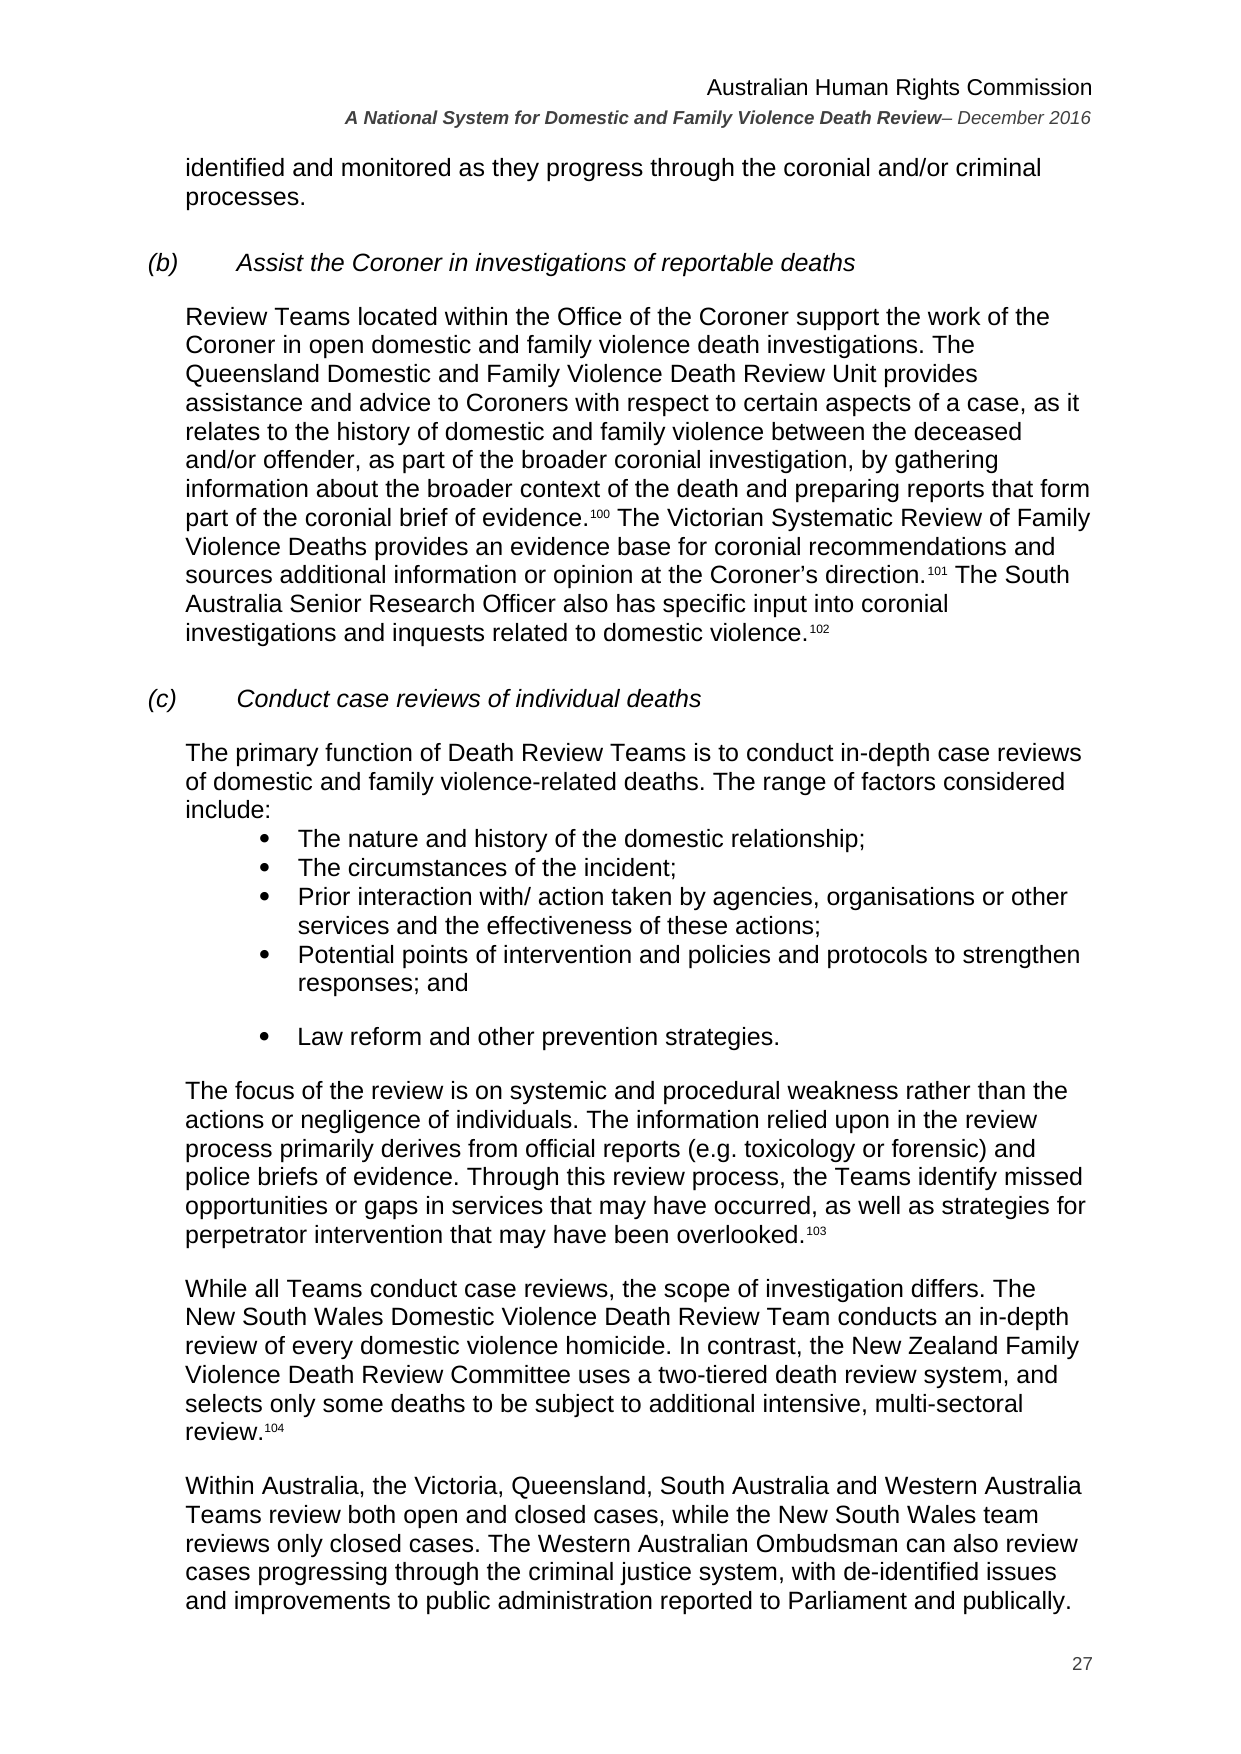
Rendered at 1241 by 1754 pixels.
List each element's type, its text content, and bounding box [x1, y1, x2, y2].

list Review Teams located within the Office of the Coroner support the work of the Coroner in open domestic and family violence death investigations. The Queensland Domestic and Family Violence Death Review Unit provides assistance and advice to Coroners with respect to certain aspects of a case, as it relates to the history of domestic and family violence between the deceased and/or offender, as part of the broader coronial investigation, by gathering information about the broader context of the death and preparing reports that form part of the coronial brief of evidence. The Victorian Systematic Review of Family Violence Deaths provides an evidence base for coronial recommendations and sources additional information or opinion at the Coroner’s direction. The South Australia Senior Research Officer also has specific input into coronial investigations and inquests related to domestic violence. [185, 302, 1092, 647]
subtitle Assist the Coroner in investigations of reportable deaths [148, 248, 1092, 277]
list The circumstances of the incident; [260, 853, 1092, 882]
list Potential points of intervention and policies and protocols to strengthen responses; and [260, 939, 1092, 997]
list The focus of the review is on systemic and procedural weakness rather than the actions or negligence of individuals. The information relied upon in the review process primarily derives from official reports (e.g. toxicology or forensic) and police briefs of evidence. Through this review process, the Teams identify missed opportunities or gaps in services that may have occurred, as well as strategies for perpetrator intervention that may have been overlooked. [185, 1076, 1092, 1248]
list While all Teams conduct case reviews, the scope of investigation differs. The New South Wales Domestic Violence Death Review Team conducts an in-depth review of every domestic violence homicide. In contrast, the New Zealand Family Violence Death Review Committee uses a two-tiered death review system, and selects only some deaths to be subject to additional intensive, multi-sectoral review. [185, 1273, 1092, 1446]
list Law reform and other prevention strategies. [260, 1022, 1092, 1051]
list The nature and history of the domestic relationship; [260, 824, 1092, 853]
list Within Australia, the Victoria, Queensland, South Australia and Western Australia Teams review both open and closed cases, while the New South Wales team reviews only closed cases. The Western Australian Ombudsman can also review cases progressing through the criminal justice system, with de-identified issues and improvements to public administration reported to Parliament and publically. [185, 1471, 1092, 1615]
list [185, 153, 1092, 211]
subtitle Conduct case reviews of individual deaths [148, 684, 1092, 713]
list The primary function of Death Review Teams is to conduct in-depth case reviews of domestic and family violence-related deaths. The range of factors considered include: [185, 738, 1092, 824]
list Prior interaction with/ action taken by agencies, organisations or other services and the effectiveness of these actions; [260, 882, 1092, 939]
